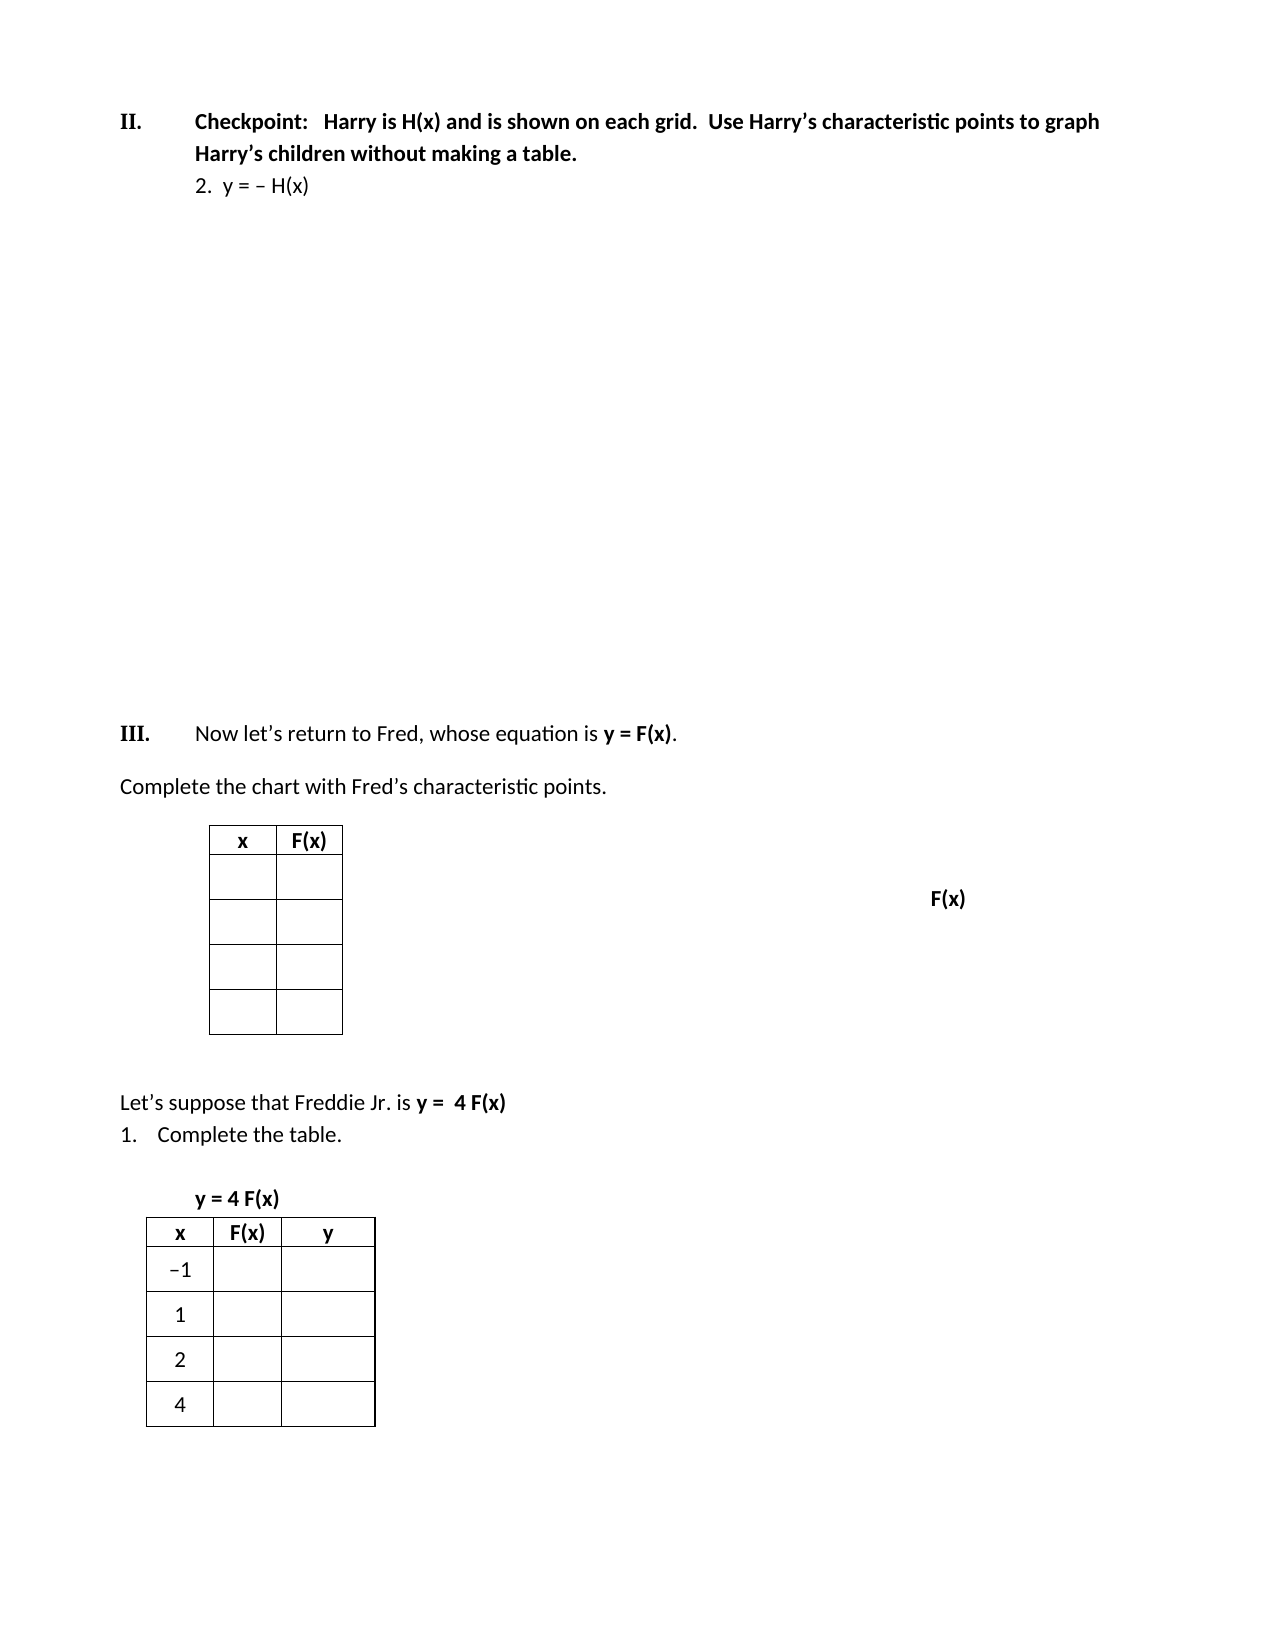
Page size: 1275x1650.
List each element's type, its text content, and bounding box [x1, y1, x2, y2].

table_header x [147, 1218, 213, 1246]
table_cell [210, 855, 276, 899]
text Complete the chart with Fred’s characteristic points. [120, 772, 1155, 800]
table_cell [277, 900, 342, 944]
table_cell 4 [147, 1382, 213, 1426]
table_cell –1 [147, 1247, 213, 1291]
table_cell [282, 1337, 374, 1381]
table_cell [277, 990, 342, 1034]
list y = 4 F(x) [195, 1184, 1155, 1212]
table_cell [210, 900, 276, 944]
table_cell [210, 945, 276, 989]
list Checkpoint: Harry is H(x) and is shown on each grid. Use Harry’s characteristic points to graph Harry’s children without making a table. [120, 107, 1155, 167]
table_cell [277, 945, 342, 989]
table_header F(x) [214, 1218, 281, 1246]
text Let’s suppose that Freddie Jr. is y = 4 F(x) [120, 1088, 1155, 1116]
table_cell [282, 1292, 374, 1336]
table_cell 1 [147, 1292, 213, 1336]
table_cell [214, 1382, 281, 1426]
table_cell [210, 990, 276, 1034]
table_cell [277, 855, 342, 899]
table_cell 2 [147, 1337, 213, 1381]
table_header x [210, 826, 276, 854]
table_cell [214, 1337, 281, 1381]
table_cell [282, 1382, 374, 1426]
table_cell [214, 1292, 281, 1336]
table_cell [282, 1247, 374, 1291]
table_cell [214, 1247, 281, 1291]
table_header F(x) [277, 826, 342, 854]
list 2. y = – H(x) [195, 172, 1155, 199]
list Now let’s return to Fred, whose equation is y = F(x). [120, 719, 1155, 747]
list Complete the table. [120, 1120, 1155, 1148]
table_header y [282, 1218, 374, 1246]
